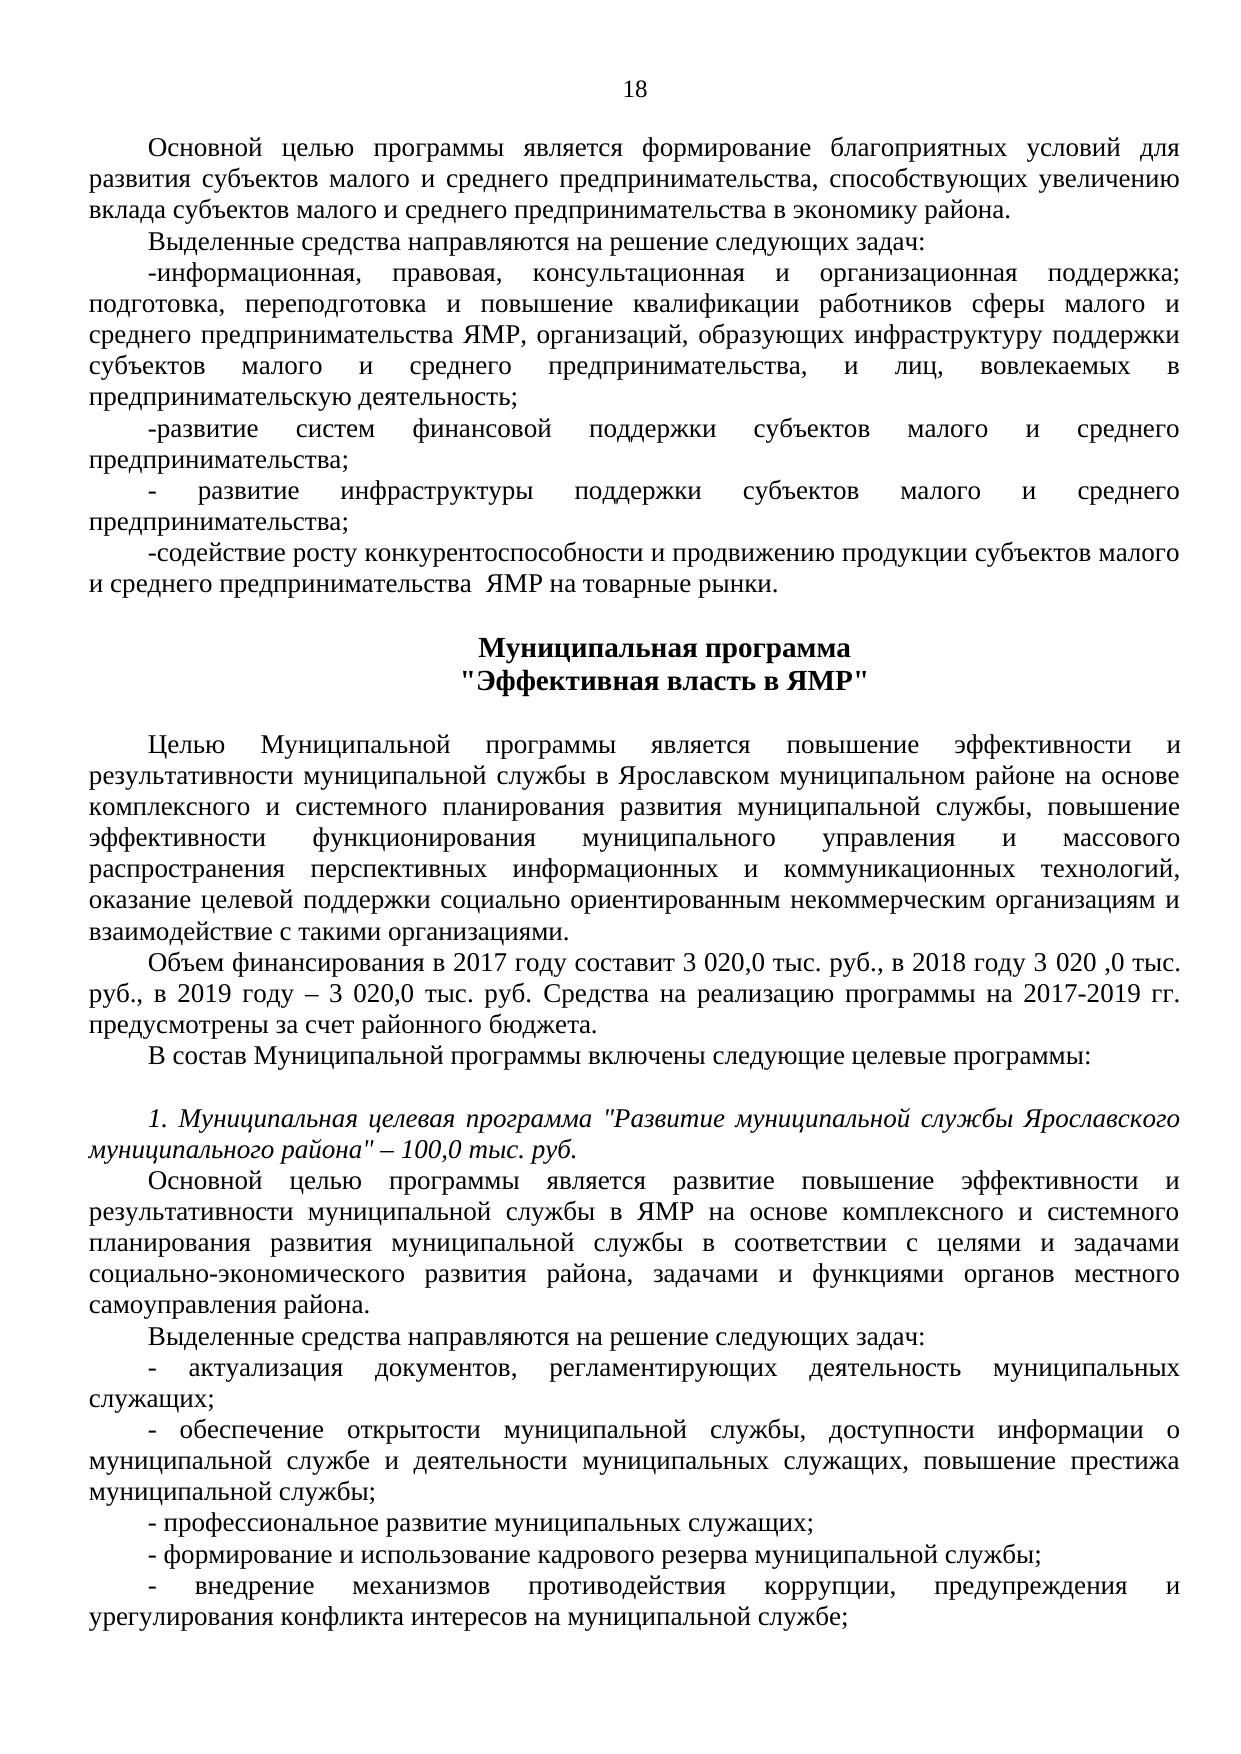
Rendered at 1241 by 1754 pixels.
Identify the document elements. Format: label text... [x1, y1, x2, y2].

text -развитие систем финансовой поддержки субъектов малого и среднего предпринимательства; [89, 412, 1181, 474]
text Муниципальная программа [89, 630, 1181, 663]
text В состав Муниципальной программы включены следующие целевые программы: [89, 1039, 1181, 1071]
text - актуализация документов, регламентирующих деятельность муниципальных служащих; [89, 1351, 1181, 1413]
text - развитие инфраструктуры поддержки субъектов малого и среднего предпринимательства; [89, 474, 1181, 536]
text - профессиональное развитие муниципальных служащих; [89, 1507, 1181, 1538]
text -содействие росту конкурентоспособности и продвижению продукции субъектов малого и среднего предпринимательства ЯМР на товарные рынки. [89, 536, 1181, 598]
text "Эффективная власть в ЯМР" [89, 663, 1181, 697]
text - внедрение механизмов противодействия коррупции, предупреждения и урегулирования конфликта интересов на муниципальной службе; [89, 1569, 1181, 1631]
text - формирование и использование кадрового резерва муниципальной службы; [89, 1538, 1181, 1569]
text -информационная, правовая, консультационная и организационная поддержка; подготовка, переподготовка и повышение квалификации работников сферы малого и среднего предпринимательства ЯМР, организаций, образующих инфраструктуру поддержки субъектов малого и среднего предпринимательства, и лиц, вовлекаемых в предпринимательскую деятельность; [89, 256, 1181, 412]
text Объем финансирования в 2017 году составит 3 020,0 тыс. руб., в 2018 году 3 020 ,0 тыс. руб., в 2019 году – 3 020,0 тыс. руб. Средства на реализацию программы на 2017-2019 гг. предусмотрены за счет районного бюджета. [89, 946, 1181, 1039]
text Основной целью программы является формирование благоприятных условий для развития субъектов малого и среднего предпринимательства, способствующих увеличению вклада субъектов малого и среднего предпринимательства в экономику района. [89, 131, 1181, 225]
text Выделенные средства направляются на решение следующих задач: [89, 225, 1181, 256]
text Выделенные средства направляются на решение следующих задач: [89, 1320, 1181, 1351]
text 1. Муниципальная целевая программа "Развитие муниципальной службы Ярославского муниципального района" – 100,0 тыс. руб. [89, 1102, 1181, 1164]
text Основной целью программы является развитие повышение эффективности и результативности муниципальной службы в ЯМР на основе комплексного и системного планирования развития муниципальной службы в соответствии с целями и задачами социально-экономического развития района, задачами и функциями органов местного самоуправления района. [89, 1164, 1181, 1320]
text - обеспечение открытости муниципальной службы, доступности информации о муниципальной службе и деятельности муниципальных служащих, повышение престижа муниципальной службы; [89, 1413, 1181, 1507]
text Целью Муниципальной программы является повышение эффективности и результативности муниципальной службы в Ярославском муниципальном районе на основе комплексного и системного планирования развития муниципальной службы, повышение эффективности функционирования муниципального управления и массового распространения перспективных информационных и коммуникационных технологий, оказание целевой поддержки социально ориентированным некоммерческим организациям и взаимодействие с такими организациями. [89, 728, 1181, 946]
